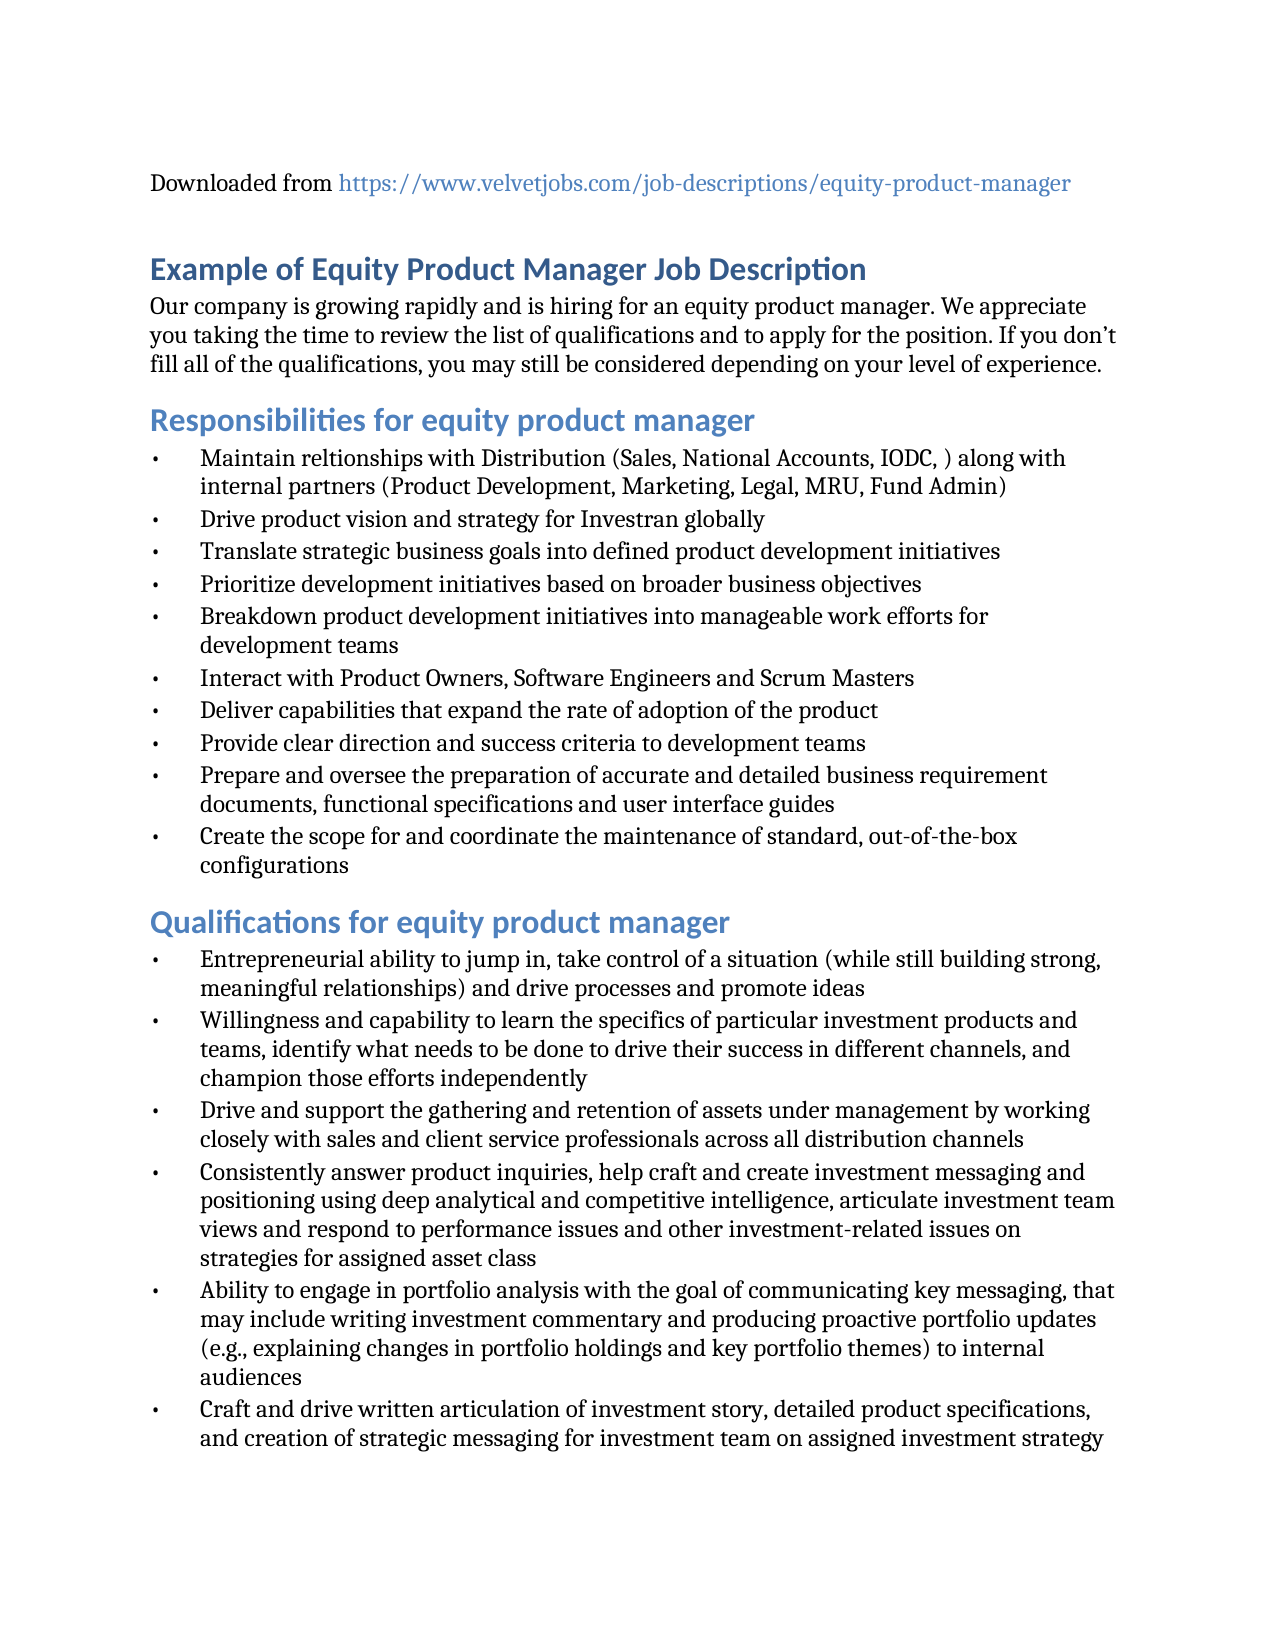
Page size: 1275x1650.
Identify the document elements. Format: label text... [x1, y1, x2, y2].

list Prioritize development initiatives based on broader business objectives [150, 570, 1125, 598]
list Drive and support the gathering and retention of assets under management by working closely with sales and client service professionals across all distribution channels [150, 1096, 1125, 1154]
list Deliver capabilities that expand the rate of adoption of the product [150, 696, 1125, 725]
list Breakdown product development initiatives into manageable work efforts for development teams [150, 602, 1125, 660]
subtitle Example of Equity Product Manager Job Description [150, 247, 1125, 288]
list Create the scope for and coordinate the maintenance of standard, out-of-the-box configurations [150, 822, 1125, 880]
list Translate strategic business goals into defined product development initiatives [150, 537, 1125, 566]
subtitle Qualifications for equity product manager [150, 901, 1125, 941]
subtitle Responsibilities for equity product manager [150, 399, 1125, 440]
list Consistently answer product inquiries, help craft and create investment messaging and positioning using deep analytical and competitive intelligence, articulate investment team views and respond to performance issues and other investment-related issues on strategies for assigned asset class [150, 1158, 1125, 1273]
list Drive product vision and strategy for Investran globally [150, 505, 1125, 533]
text Downloaded from https://www.velvetjobs.com/job-descriptions/equity-product-manager [150, 169, 1125, 197]
list Interact with Product Owners, Software Engineers and Scrum Masters [150, 663, 1125, 692]
list Provide clear direction and success criteria to development teams [150, 728, 1125, 757]
list Prepare and oversee the preparation of accurate and detailed business requirement documents, functional specifications and user interface guides [150, 761, 1125, 818]
list Craft and drive written articulation of investment story, detailed product specifications, and creation of strategic messaging for investment team on assigned investment strategy [150, 1395, 1125, 1453]
list Entrepreneurial ability to jump in, take control of a situation (while still building strong, meaningful relationships) and drive processes and promote ideas [150, 945, 1125, 1003]
text Our company is growing rapidly and is hiring for an equity product manager. We appreciate you taking the time to review the list of qualifications and to apply for the position. If you don’t fill all of the qualifications, you may still be considered depending on your level of experience. [150, 292, 1125, 378]
list Willingness and capability to learn the specifics of particular investment products and teams, identify what needs to be done to drive their success in different channels, and champion those efforts independently [150, 1006, 1125, 1093]
list Maintain reltionships with Distribution (Sales, National Accounts, IODC, ) along with internal partners (Product Development, Marketing, Legal, MRU, Fund Admin) [150, 443, 1125, 501]
list Ability to engage in portfolio analysis with the goal of communicating key messaging, that may include writing investment commentary and producing proactive portfolio updates (e.g., explaining changes in portfolio holdings and key portfolio themes) to internal audiences [150, 1276, 1125, 1391]
